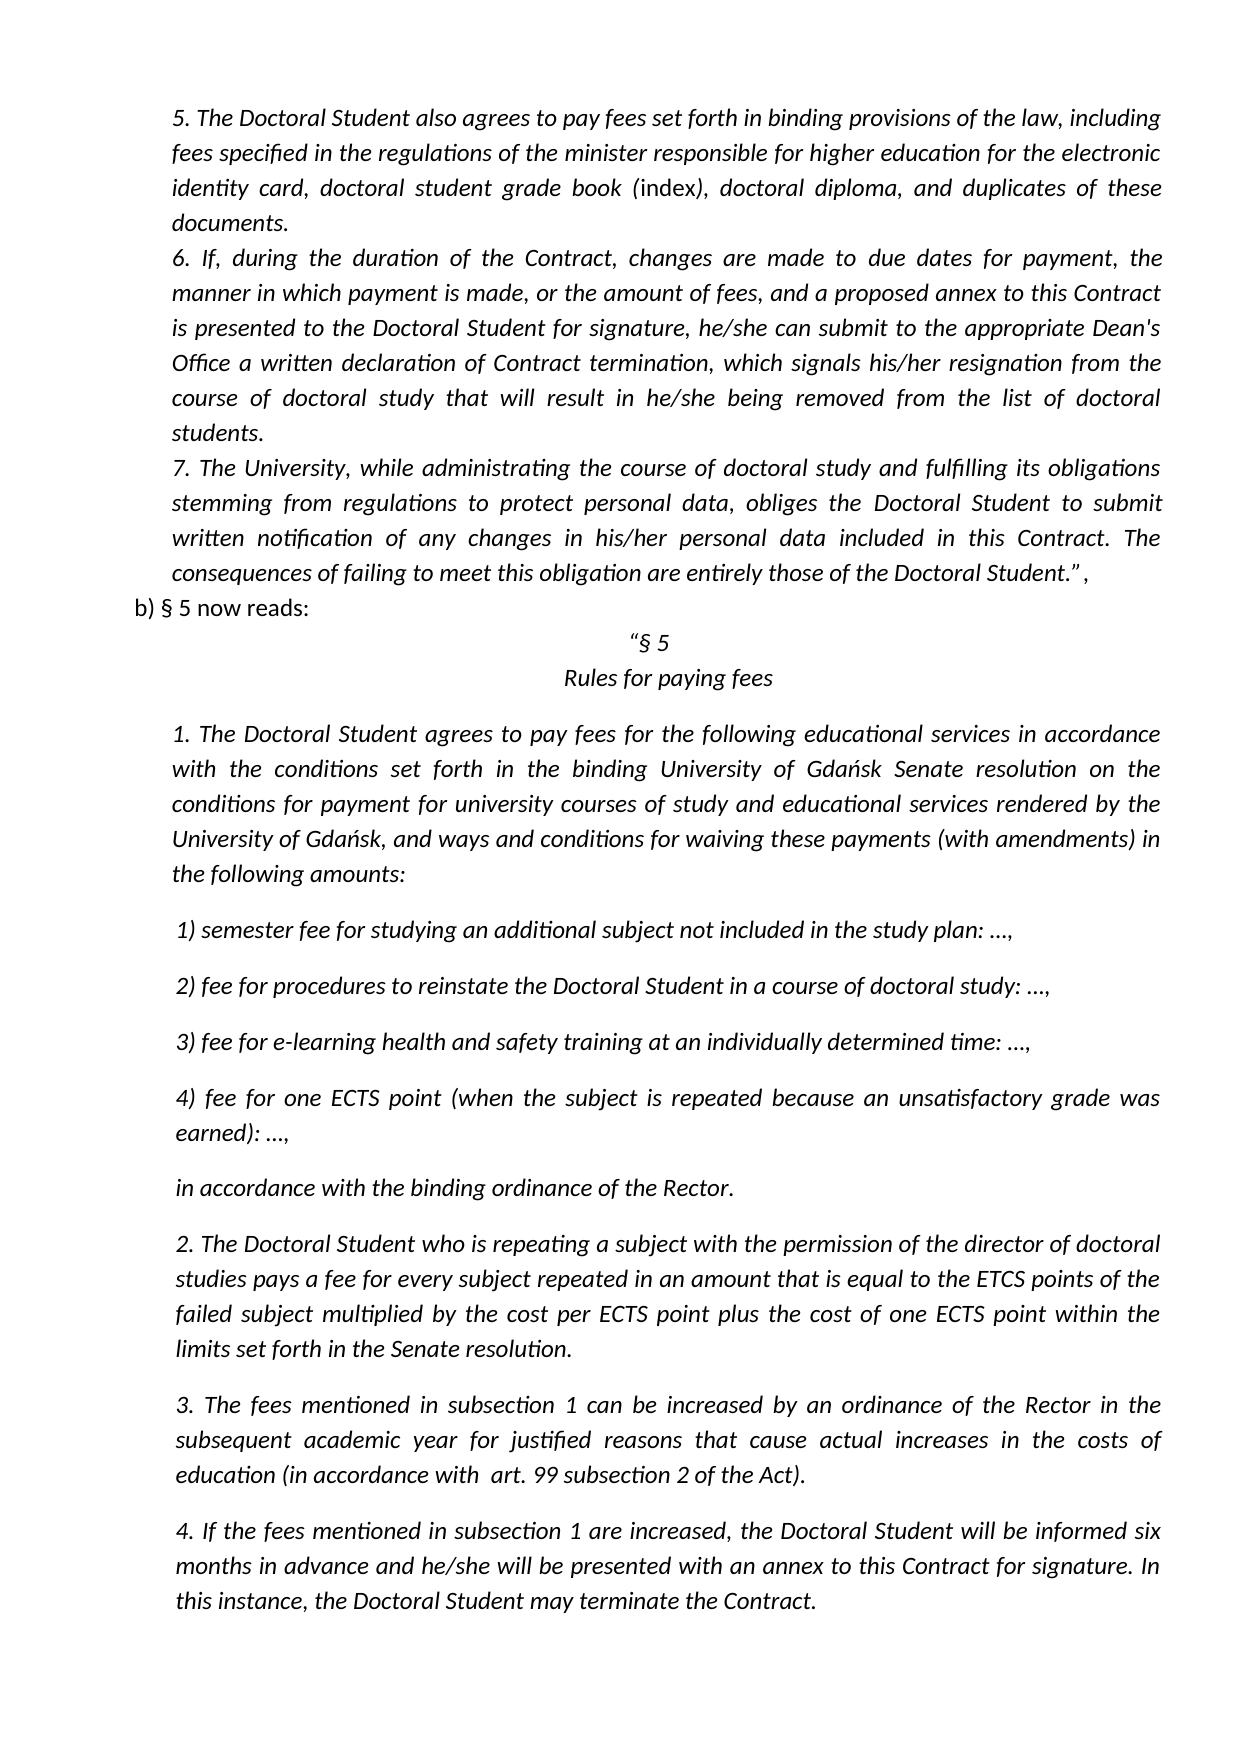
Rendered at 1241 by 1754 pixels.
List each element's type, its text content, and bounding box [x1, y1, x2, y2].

list Rules for paying fees [172, 662, 1165, 693]
list 2. The Doctoral Student who is repeating a subject with the permission of the director of doctoral studies pays a fee for every subject repeated in an amount that is equal to the ETCS points of the failed subject multiplied by the cost per ECTS point plus the cost of one ECTS point within the limits set forth in the Senate resolution. [175, 1228, 1165, 1364]
list 1. The Doctoral Student agrees to pay fees for the following educational services in accordance with the conditions set forth in the binding University of Gdańsk Senate resolution on the conditions for payment for university courses of study and educational services rendered by the University of Gdańsk, and ways and conditions for waiving these payments (with amendments) in the following amounts: [172, 718, 1165, 889]
list in accordance with the binding ordinance of the Rector. [175, 1172, 1165, 1203]
list 4) fee for one ECTS point (when the subject is repeated because an unsatisfactory grade was earned): …, [175, 1082, 1165, 1147]
list 1) semester fee for studying an additional subject not included in the study plan: …, [175, 914, 1165, 945]
list 2) fee for procedures to reinstate the Doctoral Student in a course of doctoral study: …, [175, 970, 1165, 1001]
list 3) fee for e-learning health and safety training at an individually determined time: …, [175, 1026, 1165, 1056]
list 3. The fees mentioned in subsection 1 can be increased by an ordinance of the Rector in the subsequent academic year for justified reasons that cause actual increases in the costs of education (in accordance with art. 99 subsection 2 of the Act). [175, 1389, 1165, 1490]
list 7. The University, while administrating the course of doctoral study and fulfilling its obligations stemming from regulations to protect personal data, obliges the Doctoral Student to submit written notification of any changes in his/her personal data included in this Contract. The consequences of failing to meet this obligation are entirely those of the Doctoral Student.”, [172, 452, 1165, 588]
text b) § 5 now reads: [134, 592, 1165, 623]
list 6. If, during the duration of the Contract, changes are made to due dates for payment, the manner in which payment is made, or the amount of fees, and a proposed annex to this Contract is presented to the Doctoral Student for signature, he/she can submit to the appropriate Dean's Office a written declaration of Contract termination, which signals his/her resignation from the course of doctoral study that will result in he/she being removed from the list of doctoral students. [172, 242, 1165, 448]
list 4. If the fees mentioned in subsection 1 are increased, the Doctoral Student will be informed six months in advance and he/she will be presented with an annex to this Contract for signature. In this instance, the Doctoral Student may terminate the Contract. [175, 1515, 1165, 1616]
list 5. The Doctoral Student also agrees to pay fees set forth in binding provisions of the law, including fees specified in the regulations of the minister responsible for higher education for the electronic identity card, doctoral student grade book (index), doctoral diploma, and duplicates of these documents. [172, 102, 1165, 238]
text “§ 5 [134, 627, 1165, 658]
